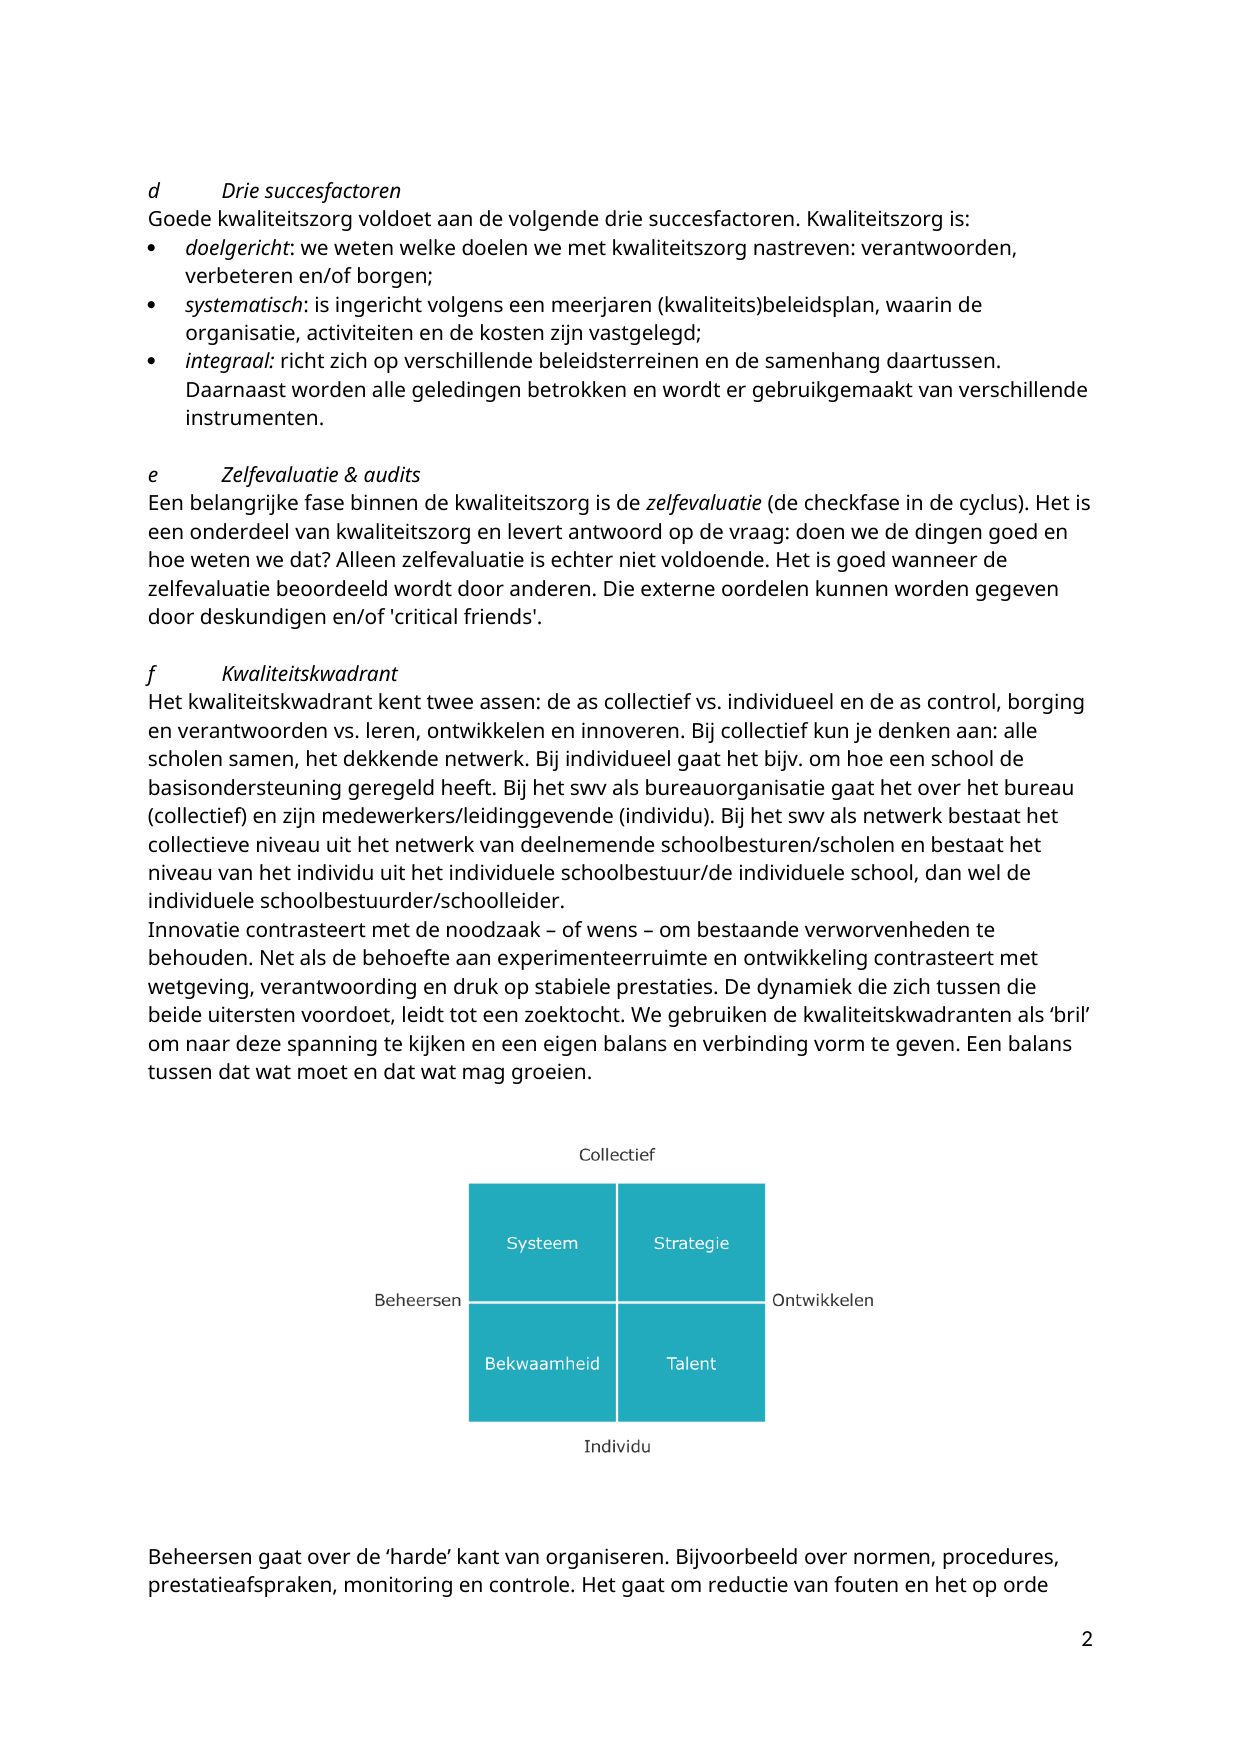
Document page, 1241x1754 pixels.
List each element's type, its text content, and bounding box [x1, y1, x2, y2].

text Het kwaliteitskwadrant kent twee assen: de as collectief vs. individueel en de as control, borging en verantwoorden vs. leren, ontwikkelen en innoveren. Bij collectief kun je denken aan: alle scholen samen, het dekkende netwerk. Bij individueel gaat het bijv. om hoe een school de basisondersteuning geregeld heeft. Bij het swv als bureauorganisatie gaat het over het bureau (collectief) en zijn medewerkers/leidinggevende (individu). Bij het swv als netwerk bestaat het collectieve niveau uit het netwerk van deelnemende schoolbesturen/scholen en bestaat het niveau van het individu uit het individuele schoolbestuur/de individuele school, dan wel de individuele schoolbestuurder/schoolleider. [148, 687, 1093, 915]
list doelgericht: we weten welke doelen we met kwaliteitszorg nastreven: verantwoorden, verbeteren en/of borgen; [148, 233, 1093, 290]
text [148, 1542, 1093, 1599]
text Een belangrijke fase binnen de kwaliteitszorg is de zelfevaluatie (de checkfase in de cyclus). Het is een onderdeel van kwaliteitszorg en levert antwoord op de vraag: doen we de dingen goed en hoe weten we dat? Alleen zelfevaluatie is echter niet voldoende. Het is goed wanneer de zelfevaluatie beoordeeld wordt door anderen. Die externe oordelen kunnen worden gegeven door deskundigen en/of 'critical friends'. [148, 488, 1093, 631]
text Goede kwaliteitszorg voldoet aan de volgende drie succesfactoren. Kwaliteitszorg is: [148, 204, 1093, 233]
list systematisch: is ingericht volgens een meerjaren (kwaliteits)beleidsplan, waarin de organisatie, activiteiten en de kosten zijn vastgelegd; [148, 290, 1093, 347]
text f Kwaliteitskwadrant [148, 659, 1093, 687]
text Innovatie contrasteert met de noodzaak – of wens – om bestaande verworvenheden te behouden. Net als de behoefte aan experimenteerruimte en ontwikkeling contrasteert met wetgeving, verantwoording en druk op stabiele prestaties. De dynamiek die zich tussen die beide uitersten voordoet, leidt tot een zoektocht. We gebruiken de kwaliteitskwadranten als ‘bril’ om naar deze spanning te kijken en een eigen balans en verbinding vorm te geven. Een balans tussen dat wat moet en dat wat mag groeien. [148, 915, 1093, 1086]
list integraal: richt zich op verschillende beleidsterreinen en de samenhang daartussen. Daarnaast worden alle geledingen betrokken en wordt er gebruikgemaakt van verschillende instrumenten. [148, 347, 1093, 460]
text e Zelfevaluatie & audits [148, 460, 1093, 488]
picture [353, 1142, 887, 1458]
text d Drie succesfactoren [148, 176, 1093, 204]
